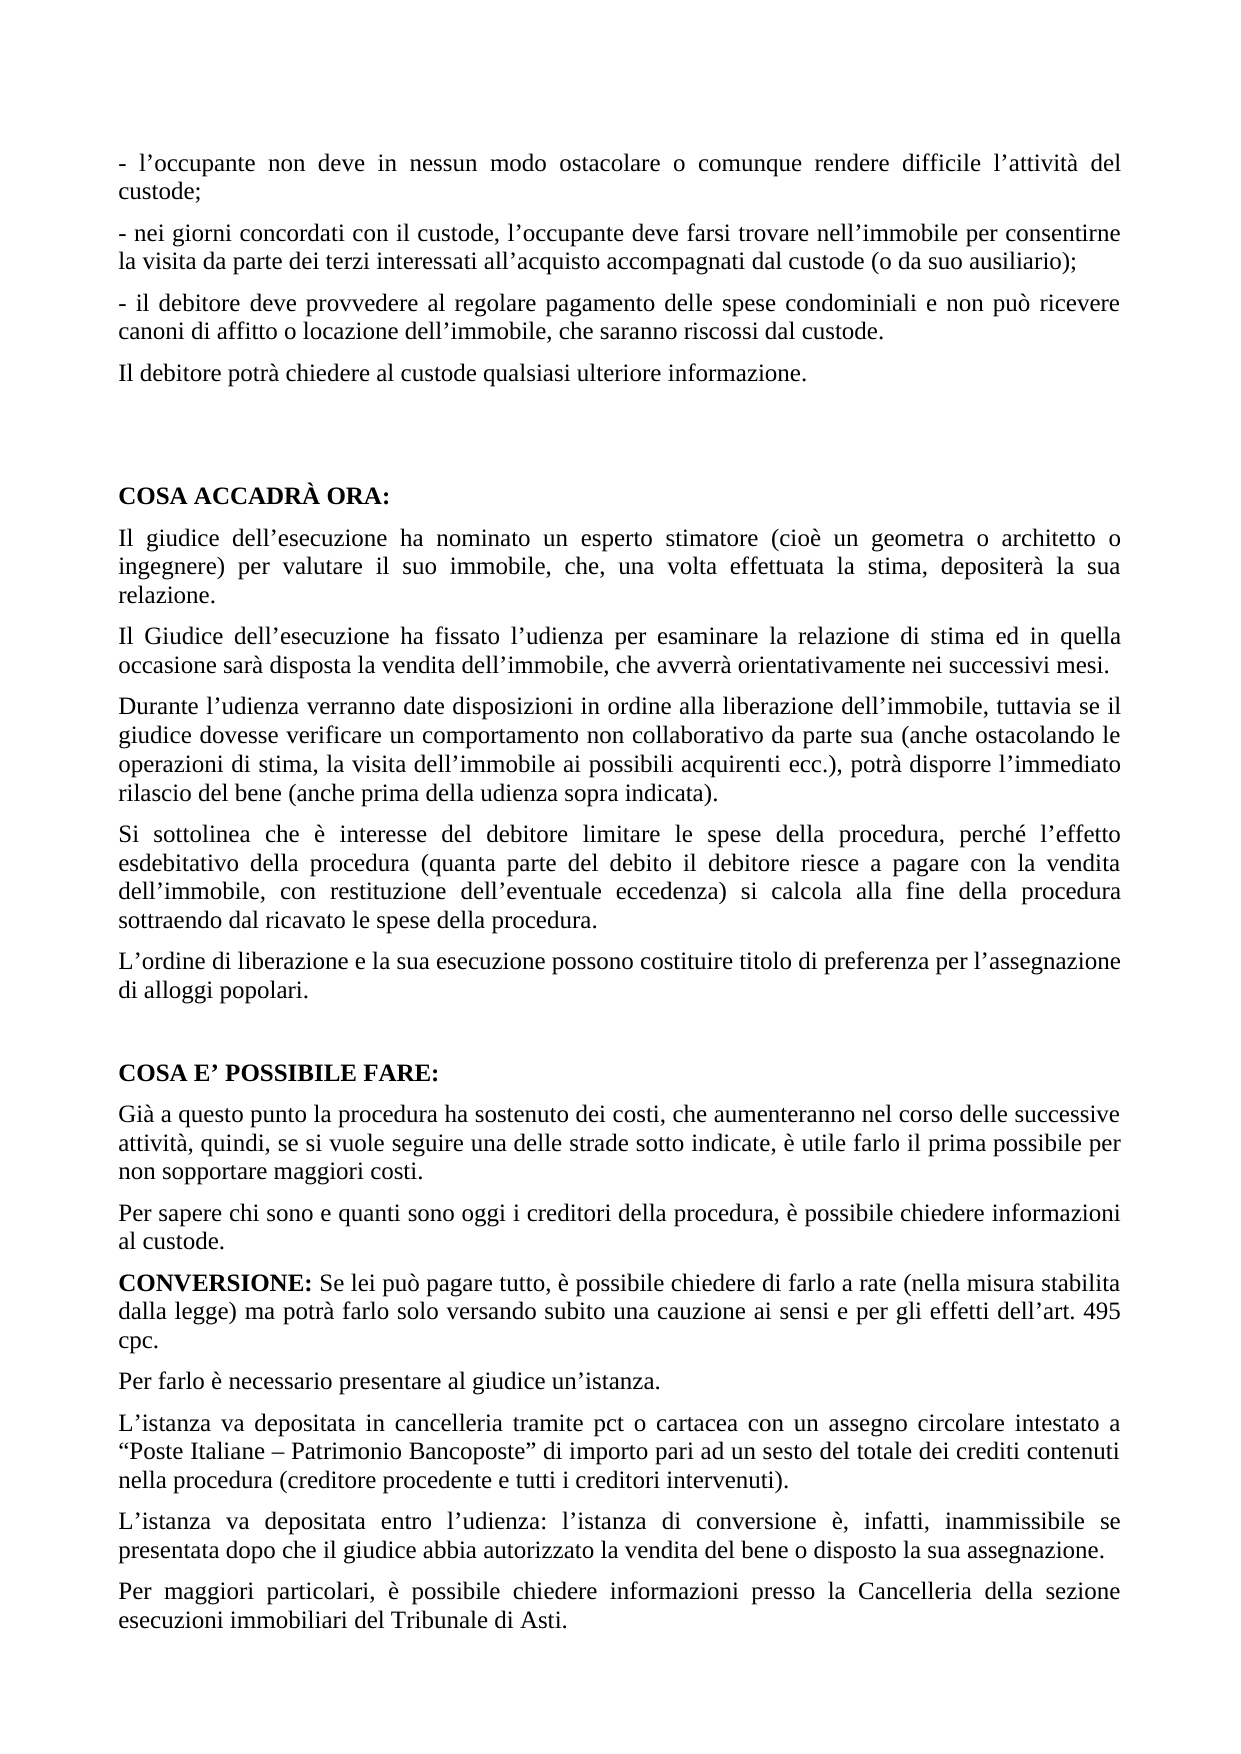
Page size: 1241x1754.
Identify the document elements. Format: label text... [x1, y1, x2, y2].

text L’istanza va depositata in cancelleria tramite pct o cartacea con un assegno circolare intestato a “Poste Italiane – Patrimonio Bancoposte” di importo pari ad un sesto del totale dei crediti contenuti nella procedura (creditore procedente e tutti i creditori intervenuti). [118, 1408, 1122, 1494]
text Per farlo è necessario presentare al giudice un’istanza. [118, 1366, 1122, 1395]
text Per maggiori particolari, è possibile chiedere informazioni presso la Cancelleria della sezione esecuzioni immobiliari del Tribunale di Asti. [118, 1576, 1122, 1634]
text Per sapere chi sono e quanti sono oggi i creditori della procedura, è possibile chiedere informazioni al custode. [118, 1198, 1122, 1255]
text Già a questo punto la procedura ha sostenuto dei costi, che aumenteranno nel corso delle successive attività, quindi, se si vuole seguire una delle strade sotto indicate, è utile farlo il prima possibile per non sopportare maggiori costi. [118, 1099, 1122, 1185]
text - l’occupante non deve in nessun modo ostacolare o comunque rendere difficile l’attività del custode; [118, 148, 1122, 205]
text CONVERSIONE: Se lei può pagare tutto, è possibile chiedere di farlo a rate (nella misura stabilita dalla legge) ma potrà farlo solo versando subito una cauzione ai sensi e per gli effetti dell’art. 495 cpc. [118, 1268, 1122, 1354]
text COSA ACCADRÀ ORA: [118, 481, 1122, 510]
text Si sottolinea che è interesse del debitore limitare le spese della procedura, perché l’effetto esdebitativo della procedura (quanta parte del debito il debitore riesce a pagare con la vendita dell’immobile, con restituzione dell’eventuale eccedenza) si calcola alla fine della procedura sottraendo dal ricavato le spese della procedura. [118, 819, 1122, 934]
text L’ordine di liberazione e la sua esecuzione possono costituire titolo di preferenza per l’assegnazione di alloggi popolari. [118, 946, 1122, 1004]
text - il debitore deve provvedere al regolare pagamento delle spese condominiali e non può ricevere canoni di affitto o locazione dell’immobile, che saranno riscossi dal custode. [118, 288, 1122, 345]
text L’istanza va depositata entro l’udienza: l’istanza di conversione è, infatti, inammissibile se presentata dopo che il giudice abbia autorizzato la vendita del bene o disposto la sua assegnazione. [118, 1506, 1122, 1564]
text Il Giudice dell’esecuzione ha fissato l’udienza per esaminare la relazione di stima ed in quella occasione sarà disposta la vendita dell’immobile, che avverrà orientativamente nei successivi mesi. [118, 621, 1122, 679]
text Durante l’udienza verranno date disposizioni in ordine alla liberazione dell’immobile, tuttavia se il giudice dovesse verificare un comportamento non collaborativo da parte sua (anche ostacolando le operazioni di stima, la visita dell’immobile ai possibili acquirenti ecc.), potrà disporre l’immediato rilascio del bene (anche prima della udienza sopra indicata). [118, 691, 1122, 806]
text Il debitore potrà chiedere al custode qualsiasi ulteriore informazione. [118, 358, 1122, 386]
text COSA E’ POSSIBILE FARE: [118, 1058, 1122, 1086]
text Il giudice dell’esecuzione ha nominato un esperto stimatore (cioè un geometra o architetto o ingegnere) per valutare il suo immobile, che, una volta effettuata la stima, depositerà la sua relazione. [118, 523, 1122, 609]
text - nei giorni concordati con il custode, l’occupante deve farsi trovare nell’immobile per consentirne la visita da parte dei terzi interessati all’acquisto accompagnati dal custode (o da suo ausiliario); [118, 218, 1122, 275]
